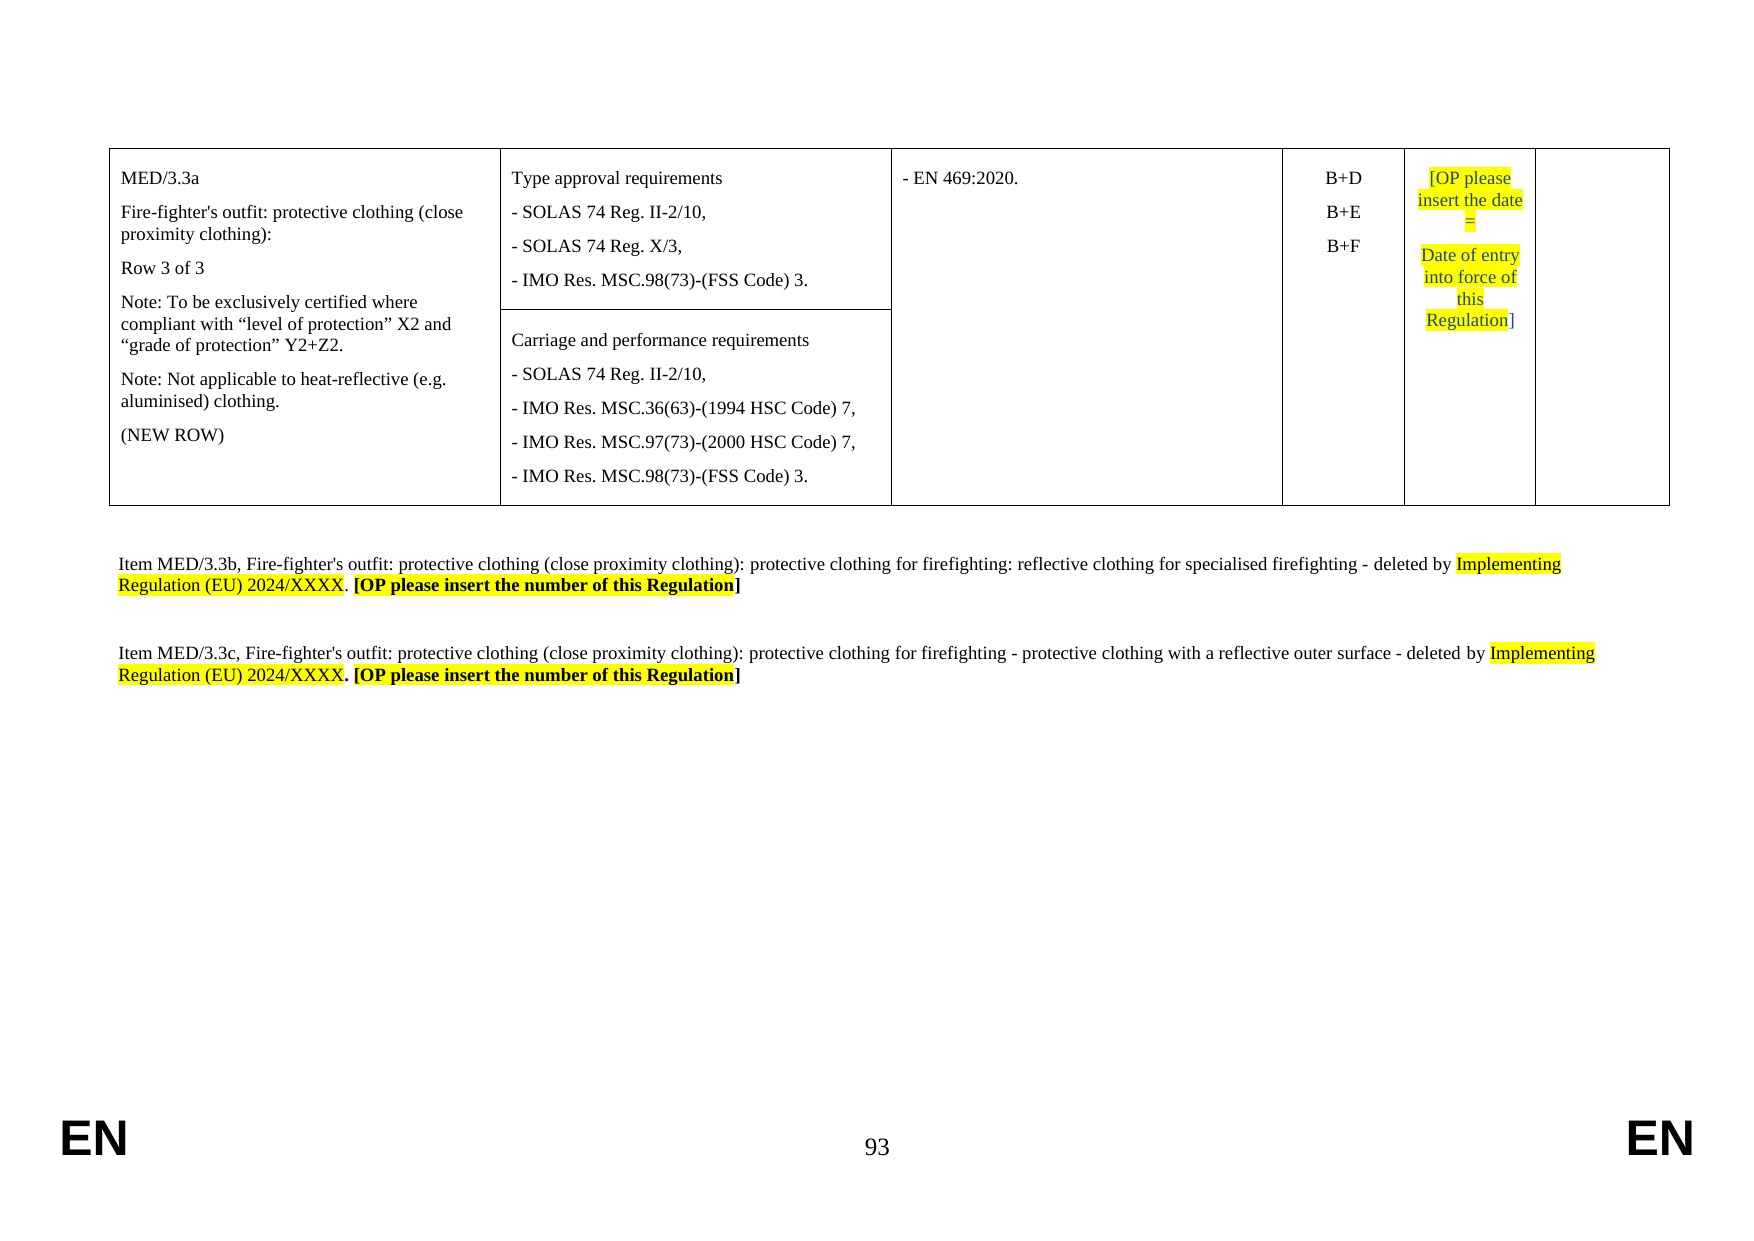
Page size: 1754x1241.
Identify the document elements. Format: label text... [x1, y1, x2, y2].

table_header - EN 469:2020. [892, 149, 1282, 505]
text Item MED/3.3c, Fire-fighter's outfit: protective clothing (close proximity clothing): protective clothing for firefighting - protective clothing with a reflective outer surface - deleted by Implementing Regulation (EU) 2024/XXXX. [OP please insert the number of this Regulation] [118, 642, 1636, 685]
table_header [OP please insert the date = Date of entry into force of this Regulation] [1405, 149, 1535, 505]
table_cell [501, 310, 891, 505]
text Item MED/3.3b, Fire-fighter's outfit: protective clothing (close proximity clothing): protective clothing for firefighting: reflective clothing for specialised firefighting - deleted by Implementing Regulation (EU) 2024/XXXX. [OP please insert the number of this Regulation] [118, 553, 1636, 596]
table_header Type approval requirements - SOLAS 74 Reg. II-2/10, - SOLAS 74 Reg. X/3, - IMO Res. MSC.98(73)-(FSS Code) 3. [501, 149, 891, 309]
table_header [1536, 149, 1669, 505]
table_header B+D B+E B+F [1283, 149, 1404, 505]
table_header MED/3.3a Fire-fighter's outfit: protective clothing (close proximity clothing): Row 3 of 3 Note: To be exclusively certified where compliant with “level of protection” X2 and “grade of protection” Y2+Z2. Note: Not applicable to heat-reflective (e.g. aluminised) clothing. (NEW ROW) [110, 149, 500, 505]
